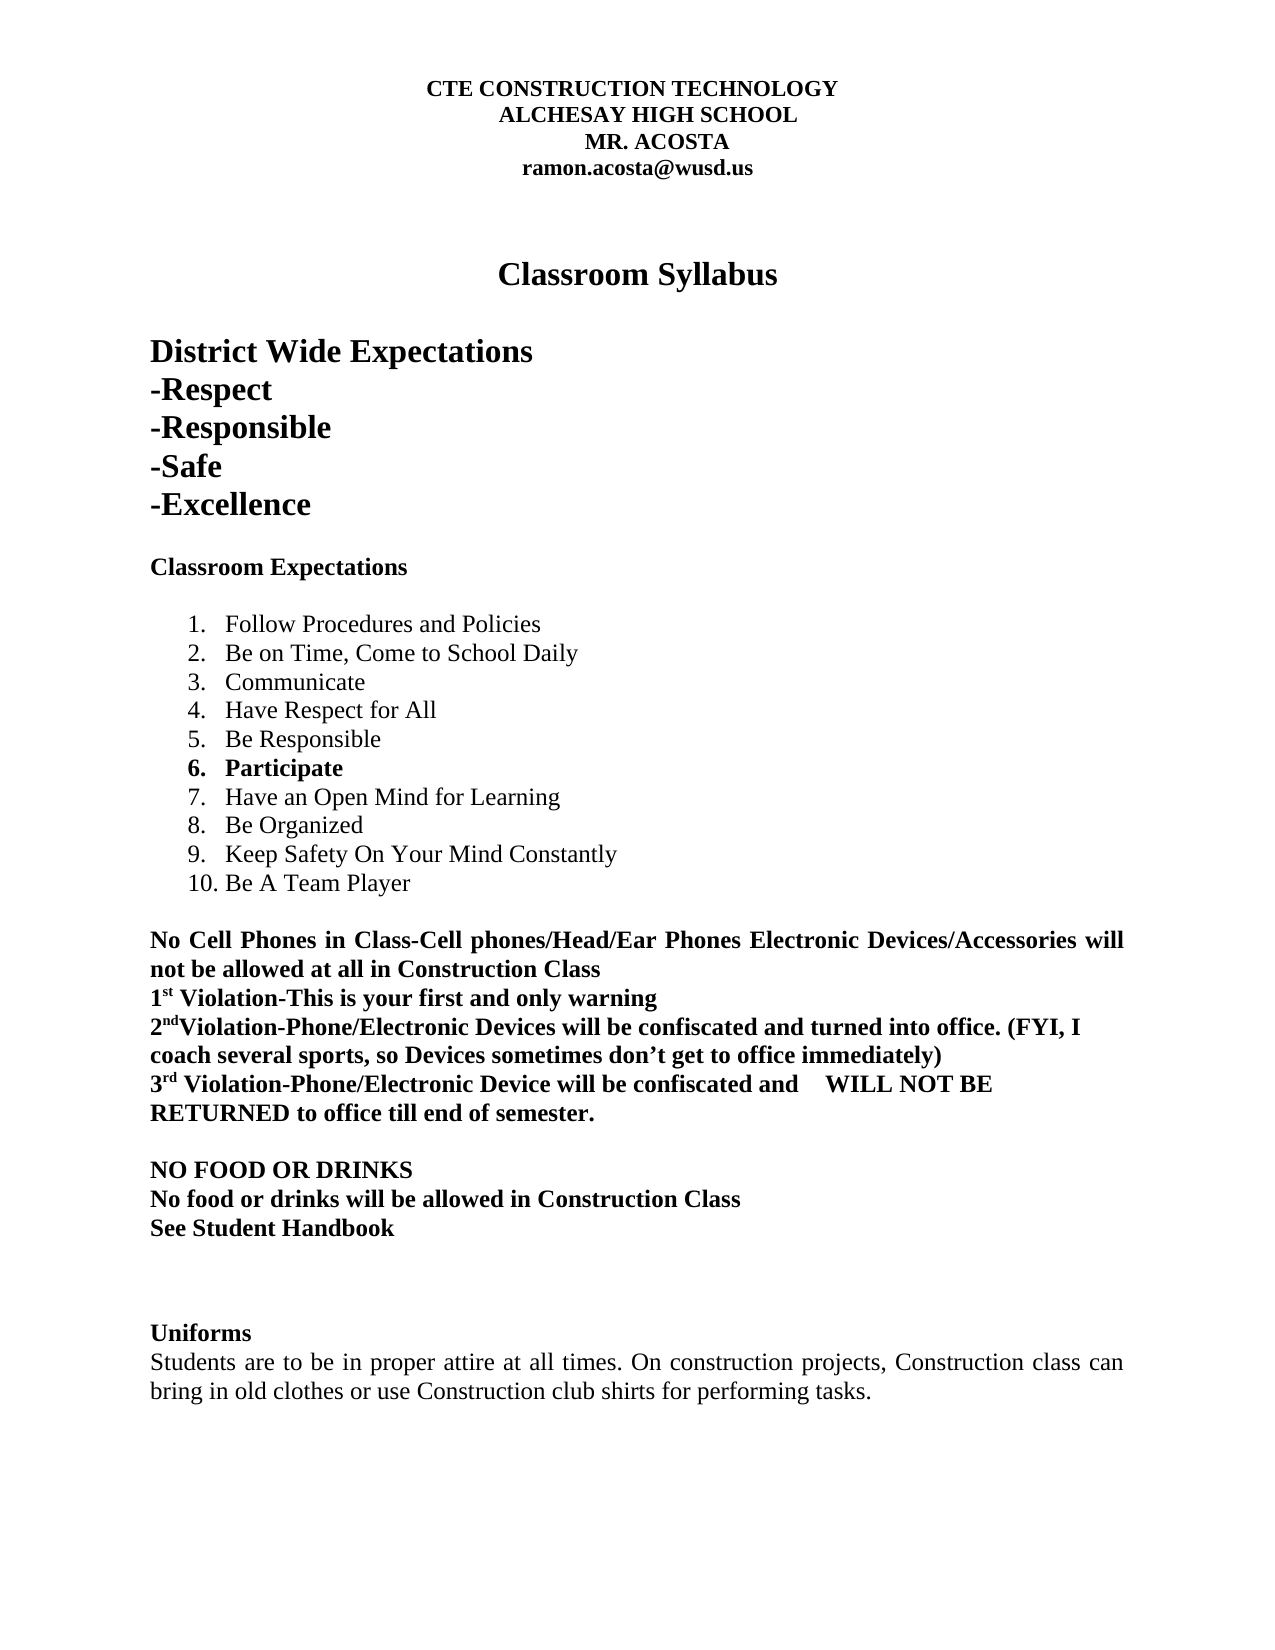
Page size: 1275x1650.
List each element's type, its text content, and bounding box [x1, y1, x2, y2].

list Have Respect for All [187, 695, 1125, 724]
text 3rd Violation-Phone/Electronic Device will be confiscated and WILL NOT BE RETURNED to office till end of semester. [150, 1069, 1125, 1127]
text -Responsible [150, 408, 1125, 446]
list Be on Time, Come to School Daily [187, 638, 1125, 667]
list Keep Safety On Your Mind Constantly [187, 839, 1125, 868]
text 2ndViolation-Phone/Electronic Devices will be confiscated and turned into office. (FYI, I coach several sports, so Devices sometimes don’t get to office immediately) [150, 1012, 1125, 1069]
text See Student Handbook [150, 1213, 1125, 1242]
list Communicate [187, 667, 1125, 695]
text Uniforms [150, 1318, 1125, 1347]
list Follow Procedures and Policies [187, 609, 1125, 638]
text No Cell Phones in Class-Cell phones/Head/Ear Phones Electronic Devices/Accessories will not be allowed at all in Construction Class [150, 925, 1125, 983]
list Be Responsible [187, 724, 1125, 753]
list Be A Team Player [187, 868, 1125, 897]
text -Respect [150, 369, 1125, 408]
text NO FOOD OR DRINKS [150, 1155, 1125, 1184]
text District Wide Expectations [150, 331, 1125, 369]
text 1st Violation-This is your first and only warning [150, 983, 1125, 1012]
list Be Organized [187, 810, 1125, 839]
text No food or drinks will be allowed in Construction Class [150, 1184, 1125, 1213]
text Students are to be in proper attire at all times. On construction projects, Construction class can bring in old clothes or use Construction club shirts for performing tasks. [150, 1347, 1125, 1404]
text -Excellence [150, 484, 1125, 523]
text Classroom Syllabus [150, 254, 1125, 293]
text -Safe [150, 446, 1125, 484]
list Participate [187, 753, 1125, 782]
list Have an Open Mind for Learning [187, 782, 1125, 810]
text Classroom Expectations [150, 552, 1125, 580]
